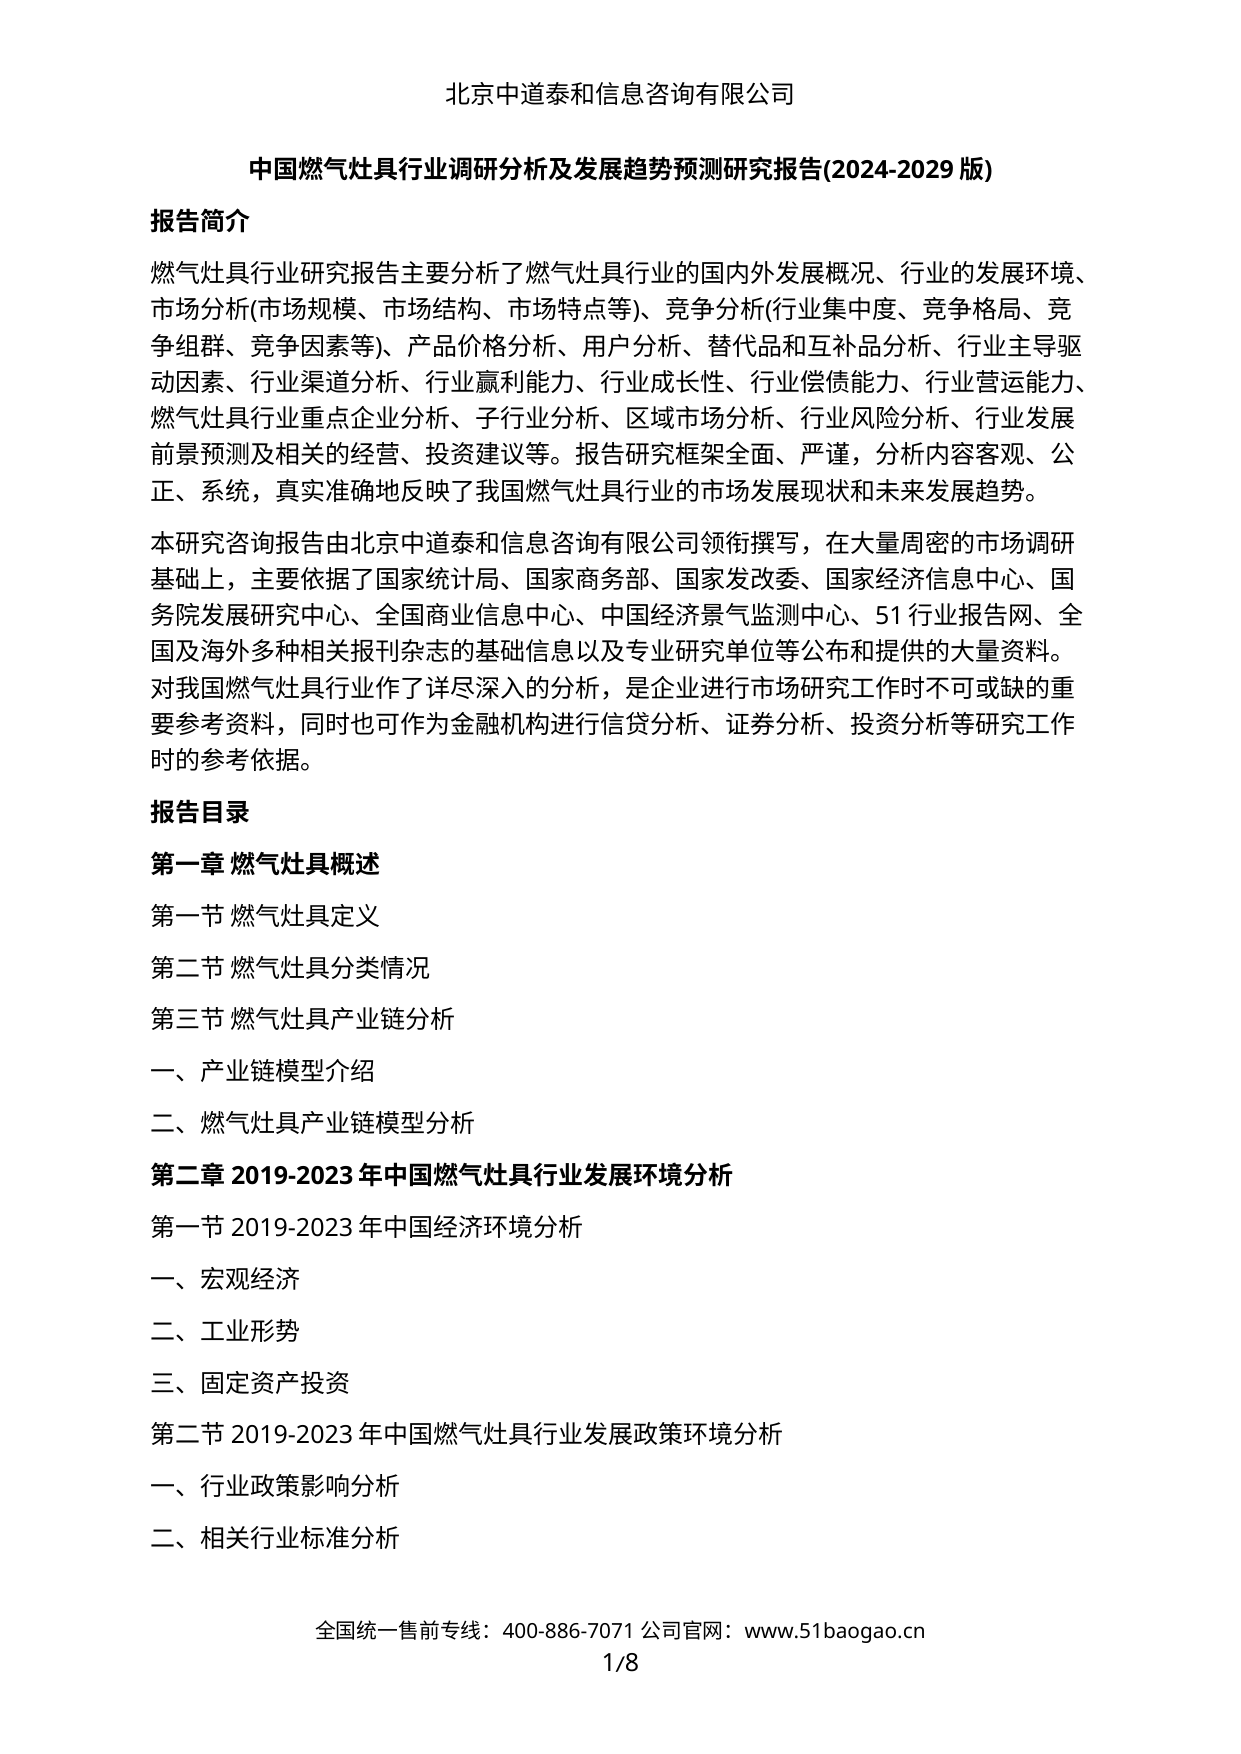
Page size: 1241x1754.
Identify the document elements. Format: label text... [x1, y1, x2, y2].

text 二、相关行业标准分析 [150, 1519, 1090, 1555]
text 第三节 燃气灶具产业链分析 [150, 1000, 1090, 1036]
text 第一节 2019-2023年中国经济环境分析 [150, 1207, 1090, 1244]
text 二、燃气灶具产业链模型分析 [150, 1104, 1090, 1140]
text 第二节 燃气灶具分类情况 [150, 948, 1090, 984]
text 一、宏观经济 [150, 1259, 1090, 1296]
text 第一章 燃气灶具概述 [150, 844, 1090, 881]
text 第一节 燃气灶具定义 [150, 896, 1090, 932]
text 一、行业政策影响分析 [150, 1467, 1090, 1503]
text 燃气灶具行业研究报告主要分析了燃气灶具行业的国内外发展概况、行业的发展环境、市场分析(市场规模、市场结构、市场特点等)、竞争分析(行业集中度、竞争格局、竞争组群、竞争因素等)、产品价格分析、用户分析、替代品和互补品分析、行业主导驱动因素、行业渠道分析、行业赢利能力、行业成长性、行业偿债能力、行业营运能力、燃气灶具行业重点企业分析、子行业分析、区域市场分析、行业风险分析、行业发展前景预测及相关的经营、投资建议等。报告研究框架全面、严谨，分析内容客观、公正、系统，真实准确地反映了我国燃气灶具行业的市场发展现状和未来发展趋势。 [150, 254, 1090, 507]
text 报告简介 [150, 202, 1090, 238]
text 中国燃气灶具行业调研分析及发展趋势预测研究报告(2024-2029版) [150, 150, 1090, 186]
text 第二章 2019-2023年中国燃气灶具行业发展环境分析 [150, 1156, 1090, 1192]
text 一、产业链模型介绍 [150, 1052, 1090, 1088]
text 报告目录 [150, 792, 1090, 829]
text 三、固定资产投资 [150, 1363, 1090, 1399]
text 二、工业形势 [150, 1311, 1090, 1347]
text 本研究咨询报告由北京中道泰和信息咨询有限公司领衔撰写，在大量周密的市场调研基础上，主要依据了国家统计局、国家商务部、国家发改委、国家经济信息中心、国务院发展研究中心、全国商业信息中心、中国经济景气监测中心、51行业报告网、全国及海外多种相关报刊杂志的基础信息以及专业研究单位等公布和提供的大量资料。对我国燃气灶具行业作了详尽深入的分析，是企业进行市场研究工作时不可或缺的重要参考资料，同时也可作为金融机构进行信贷分析、证券分析、投资分析等研究工作时的参考依据。 [150, 523, 1090, 777]
text 第二节 2019-2023年中国燃气灶具行业发展政策环境分析 [150, 1415, 1090, 1451]
